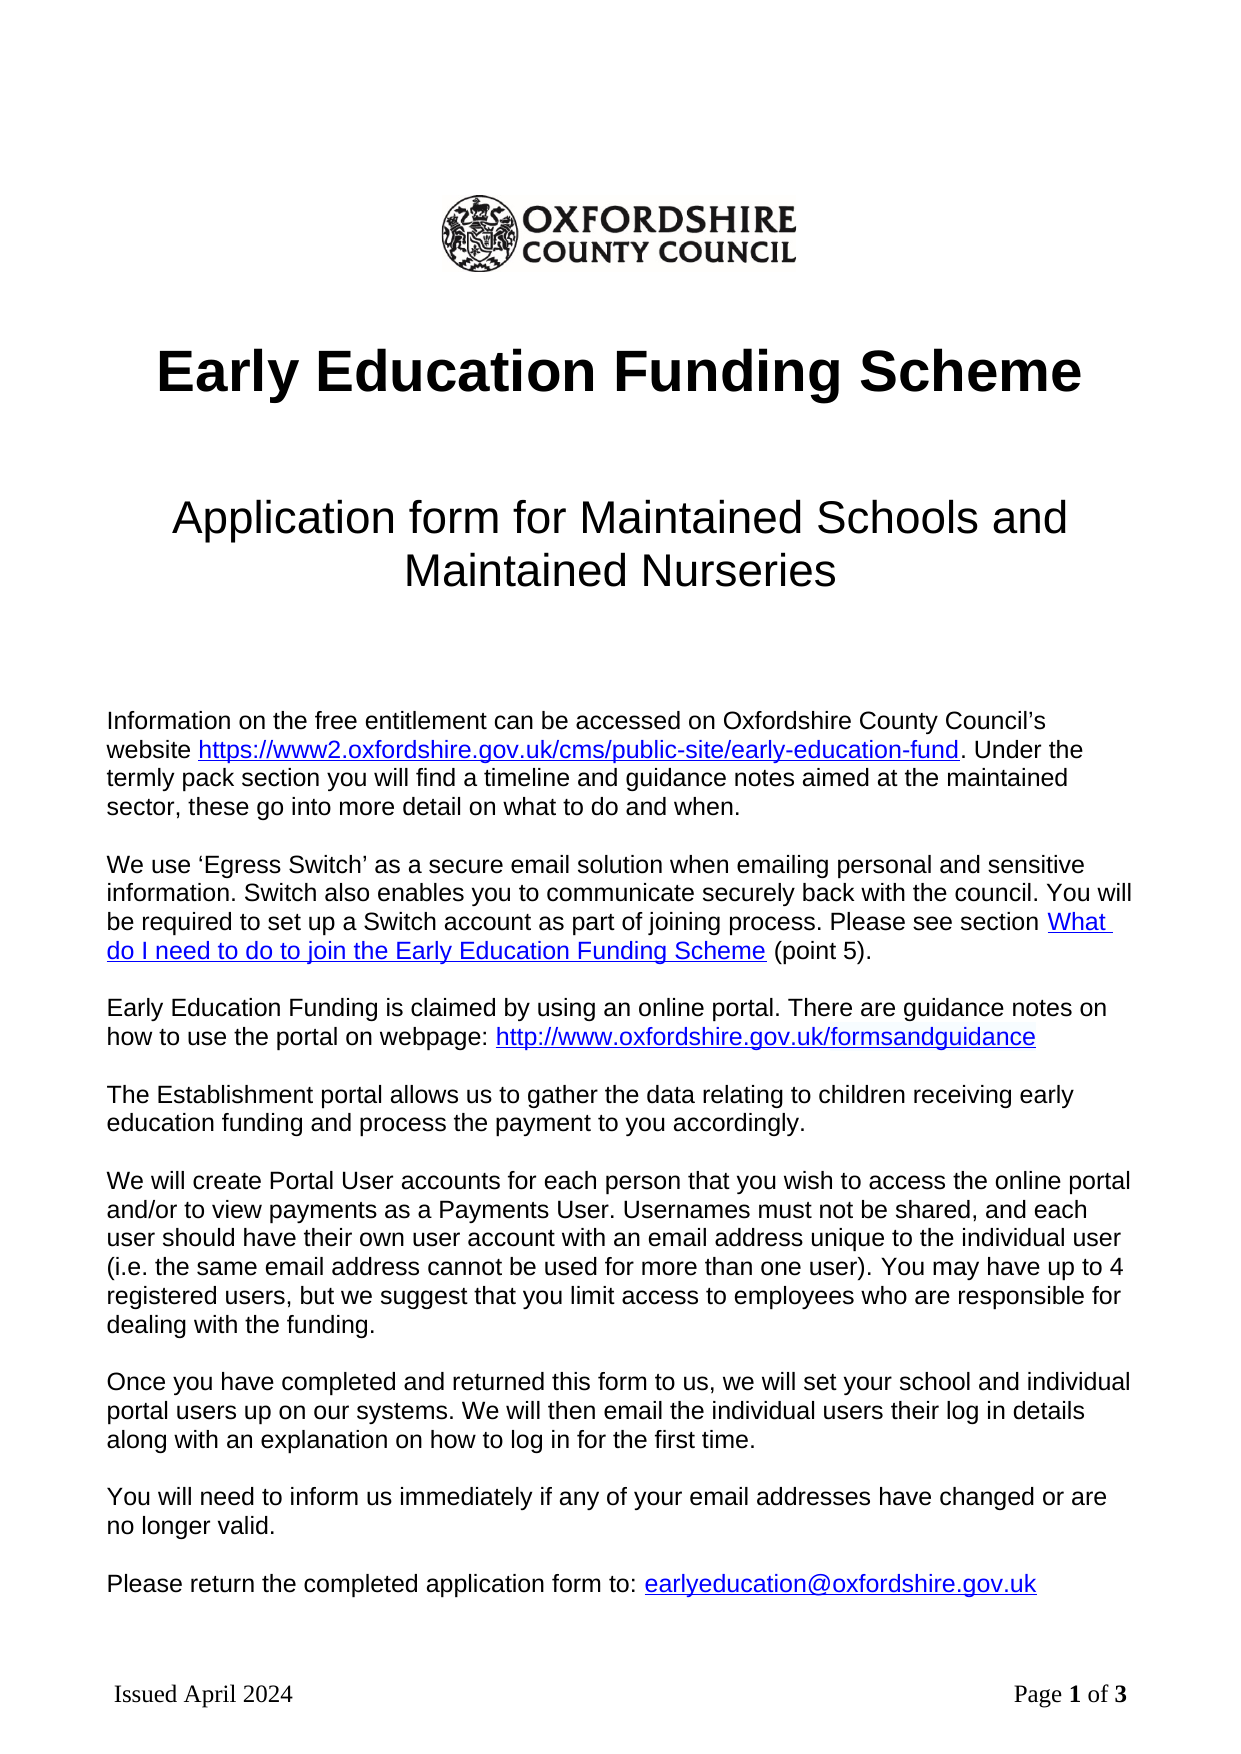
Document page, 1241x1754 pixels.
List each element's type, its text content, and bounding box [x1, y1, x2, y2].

text We use ‘Egress Switch’ as a secure email solution when emailing personal and sensitive information. Switch also enables you to communicate securely back with the council. You will be required to set up a Switch account as part of joining process. Please see section What do I need to do to join the Early Education Funding Scheme (point 5). [106, 850, 1134, 965]
text Please return the completed application form to: earlyeducation@oxfordshire.gov.uk [106, 1568, 1134, 1597]
text Once you have completed and returned this form to us, we will set your school and individual portal users up on our systems. We will then email the individual users their log in details along with an explanation on how to log in for the first time. [106, 1367, 1134, 1453]
text We will create Portal User accounts for each person that you wish to access the online portal and/or to view payments as a Payments User. Usernames must not be shared, and each user should have their own user account with an email address unique to the individual user (i.e. the same email address cannot be used for more than one user). You may have up to 4 registered users, but we suggest that you limit access to employees who are responsible for dealing with the funding. [106, 1166, 1134, 1338]
text You will need to inform us immediately if any of your email addresses have changed or are no longer valid. [106, 1482, 1134, 1540]
subtitle Early Education Funding Scheme [106, 337, 1134, 404]
text Early Education Funding is claimed by using an online portal. There are guidance notes on how to use the portal on webpage: http://www.oxfordshire.gov.uk/formsandguidance [106, 993, 1134, 1051]
text The Establishment portal allows us to gather the data relating to children receiving early education funding and process the payment to you accordingly. [106, 1080, 1134, 1137]
text Application form for Maintained Schools and Maintained Nurseries [106, 490, 1134, 596]
text Information on the free entitlement can be accessed on Oxfordshire County Council’s website https://www2.oxfordshire.gov.uk/cms/public-site/early-education-fund. Under the termly pack section you will find a timeline and guidance notes aimed at the maintained sector, these go into more detail on what to do and when. [106, 706, 1134, 821]
picture [441, 195, 797, 272]
